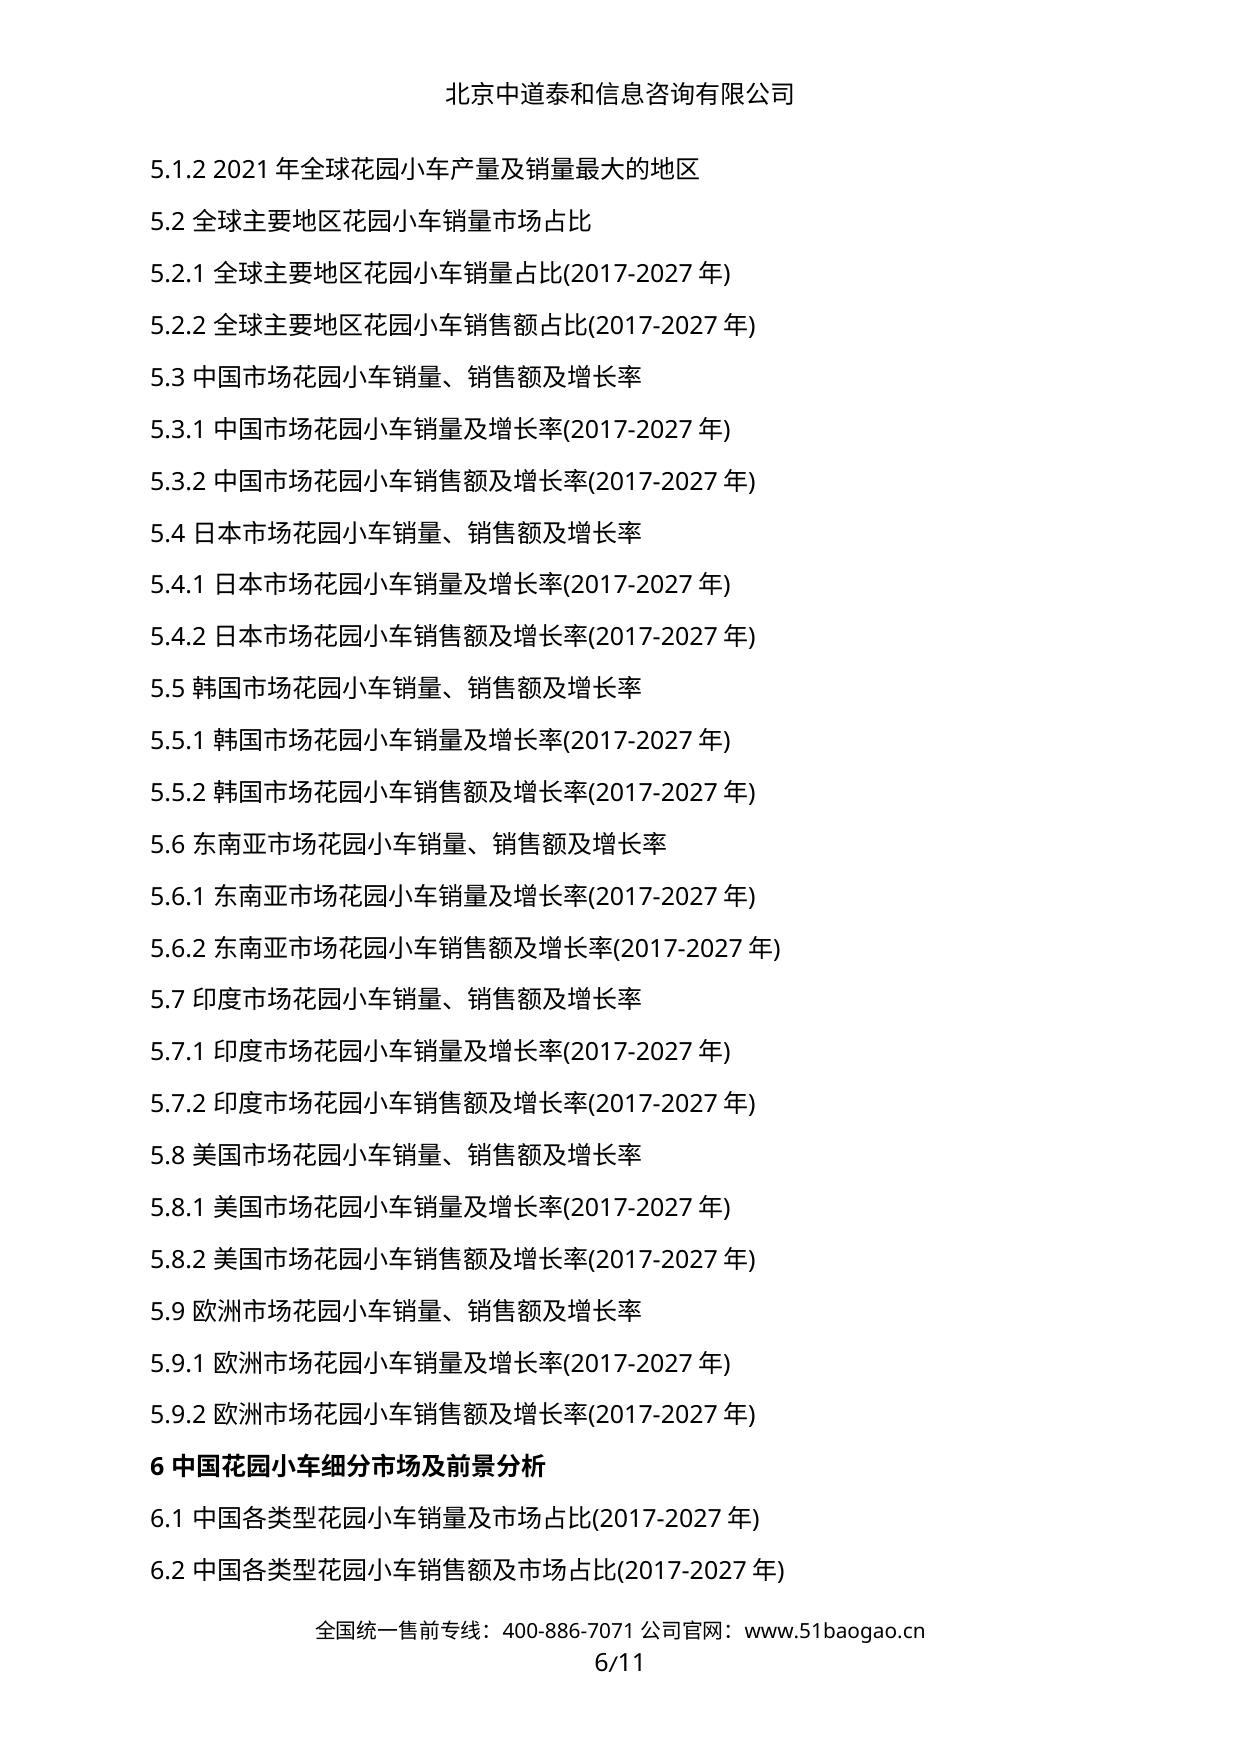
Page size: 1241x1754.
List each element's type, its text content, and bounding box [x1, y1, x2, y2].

text 5.8.2 美国市场花园小车销售额及增长率(2017-2027年) [150, 1239, 1090, 1276]
text 5.6.2 东南亚市场花园小车销售额及增长率(2017-2027年) [150, 928, 1090, 964]
text 5.8.1 美国市场花园小车销量及增长率(2017-2027年) [150, 1187, 1090, 1224]
text 5.9.1 欧洲市场花园小车销量及增长率(2017-2027年) [150, 1343, 1090, 1379]
text 6.2 中国各类型花园小车销售额及市场占比(2017-2027年) [150, 1551, 1090, 1587]
text 6 中国花园小车细分市场及前景分析 [150, 1447, 1090, 1483]
text 5.7 印度市场花园小车销量、销售额及增长率 [150, 980, 1090, 1016]
text 5.3.1 中国市场花园小车销量及增长率(2017-2027年) [150, 409, 1090, 446]
text 5.4.2 日本市场花园小车销售额及增长率(2017-2027年) [150, 617, 1090, 653]
text 5.7.2 印度市场花园小车销售额及增长率(2017-2027年) [150, 1084, 1090, 1120]
text 5.2 全球主要地区花园小车销量市场占比 [150, 202, 1090, 238]
text 5.3 中国市场花园小车销量、销售额及增长率 [150, 357, 1090, 394]
text 5.7.1 印度市场花园小车销量及增长率(2017-2027年) [150, 1032, 1090, 1068]
text 5.8 美国市场花园小车销量、销售额及增长率 [150, 1136, 1090, 1172]
text 5.5.1 韩国市场花园小车销量及增长率(2017-2027年) [150, 721, 1090, 757]
text 6.1 中国各类型花园小车销量及市场占比(2017-2027年) [150, 1499, 1090, 1535]
text 5.9 欧洲市场花园小车销量、销售额及增长率 [150, 1291, 1090, 1327]
text 5.2.1 全球主要地区花园小车销量占比(2017-2027年) [150, 254, 1090, 290]
text 5.1.2 2021年全球花园小车产量及销量最大的地区 [150, 150, 1090, 186]
text 5.3.2 中国市场花园小车销售额及增长率(2017-2027年) [150, 461, 1090, 497]
text 5.4.1 日本市场花园小车销量及增长率(2017-2027年) [150, 565, 1090, 601]
text 5.5.2 韩国市场花园小车销售额及增长率(2017-2027年) [150, 772, 1090, 809]
text 5.6 东南亚市场花园小车销量、销售额及增长率 [150, 824, 1090, 861]
text 5.5 韩国市场花园小车销量、销售额及增长率 [150, 669, 1090, 705]
text 5.4 日本市场花园小车销量、销售额及增长率 [150, 513, 1090, 549]
text 5.2.2 全球主要地区花园小车销售额占比(2017-2027年) [150, 306, 1090, 342]
text 5.9.2 欧洲市场花园小车销售额及增长率(2017-2027年) [150, 1395, 1090, 1431]
text 5.6.1 东南亚市场花园小车销量及增长率(2017-2027年) [150, 876, 1090, 912]
